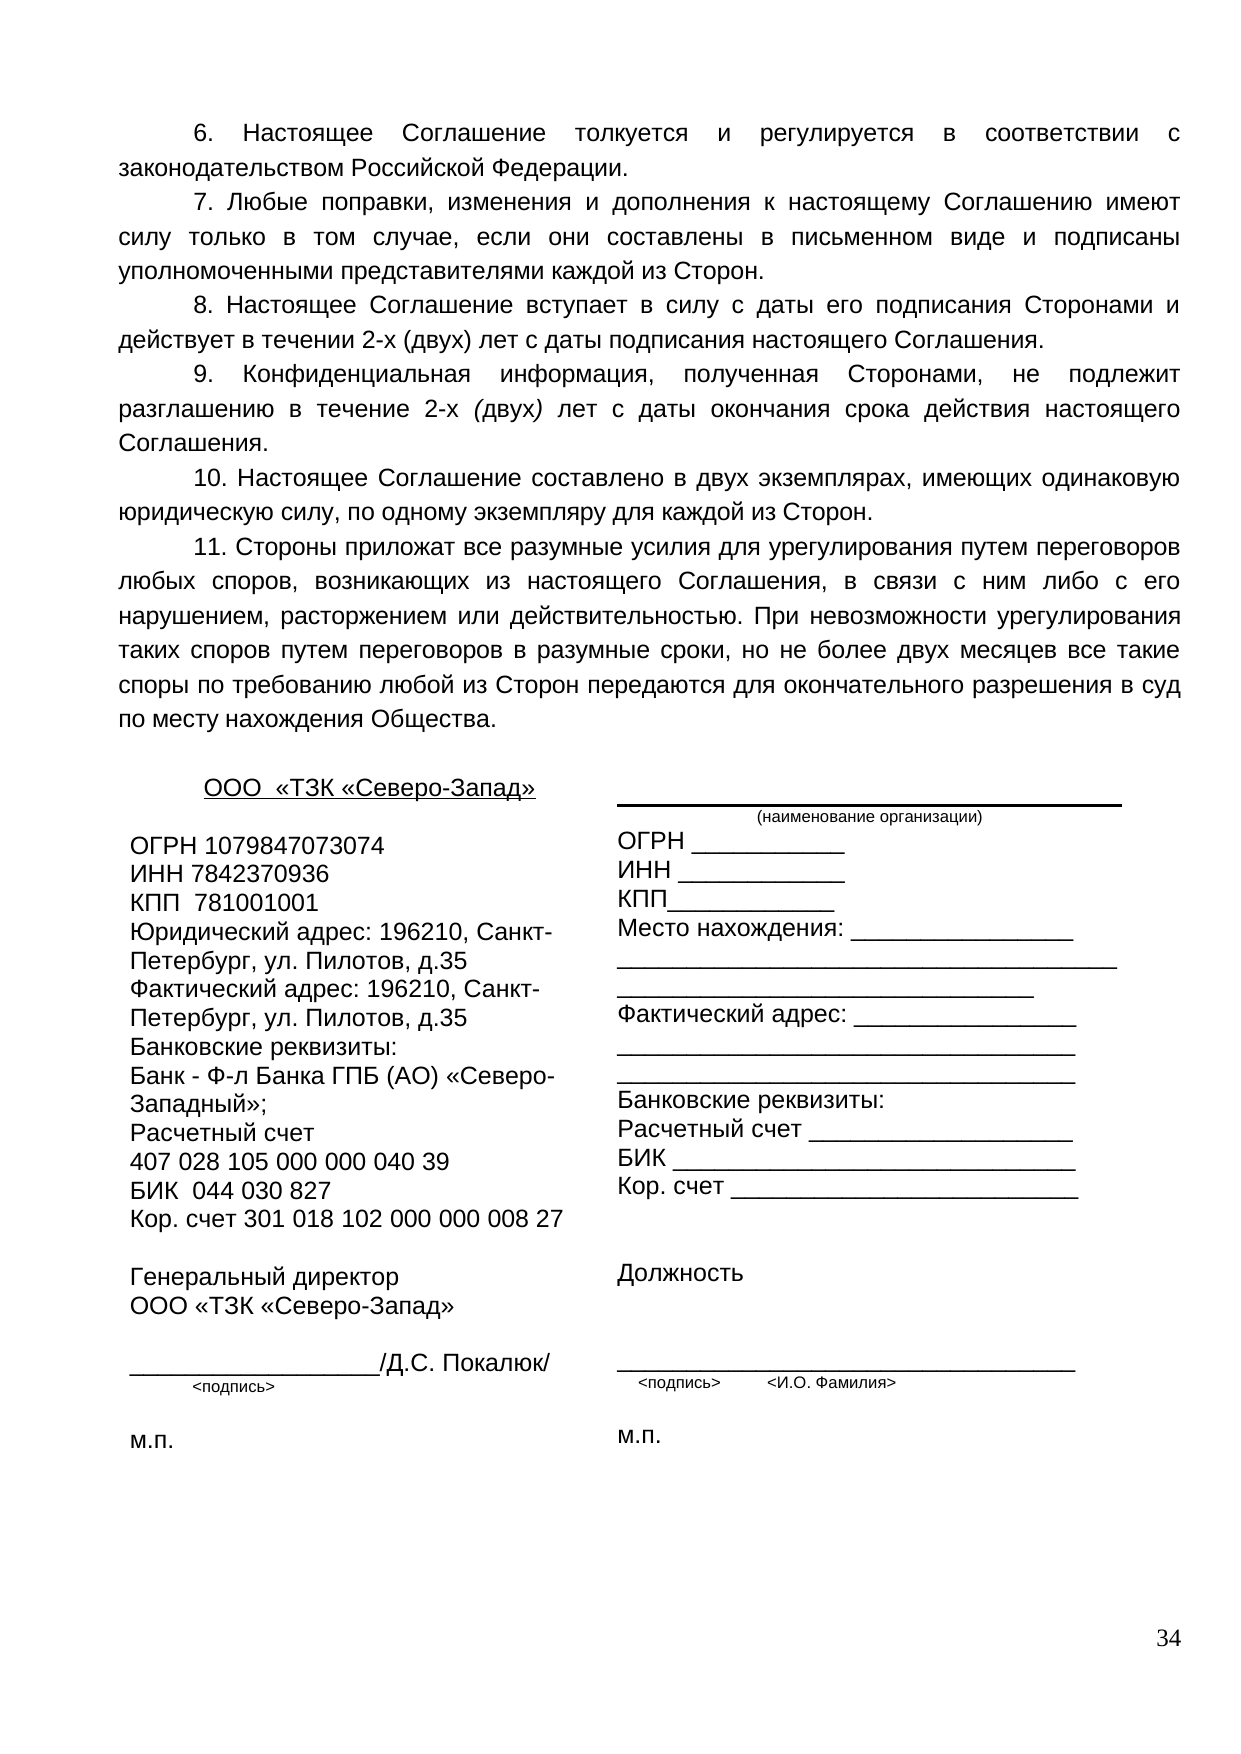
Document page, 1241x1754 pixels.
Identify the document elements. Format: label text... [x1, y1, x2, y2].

text 7. Любые поправки, изменения и дополнения к настоящему Соглашению имеют силу только в том случае, если они составлены в письменном виде и подписаны уполномоченными представителями каждой из Сторон. [118, 187, 1181, 285]
text 9. Конфиденциальная информация, полученная Сторонами, не подлежит разглашению в течение 2-х (двух) лет с даты окончания срока действия настоящего Соглашения. [118, 359, 1181, 457]
text 8. Настоящее Соглашение вступает в силу с даты его подписания Сторонами и действует в течении 2-х (двух) лет с даты подписания настоящего Соглашения. [118, 291, 1181, 354]
text 6. Настоящее Соглашение толкуется и регулируется в соответствии с законодательством Российской Федерации. [118, 118, 1181, 181]
table_header (наименование организации) ОГРН ___________ ИНН ____________ КПП____________ Место нахождения: ________________ __________________________________________________________________ Фактический адрес: ________________ _________________________________ _________________________________ Банковские реквизиты: Расчетный счет ___________________ БИК _____________________________ Кор. счет _________________________ Должность _________________________________ <подпись> <И.О. Фамилия> м.п. [606, 773, 1133, 1482]
text 11. Стороны приложат все разумные усилия для урегулирования путем переговоров любых споров, возникающих из настоящего Соглашения, в связи с ним либо с его нарушением, расторжением или действительностью. При невозможности урегулирования таких споров путем переговоров в разумные сроки, но не более двух месяцев все такие споры по требованию любой из Сторон передаются для окончательного разрешения в суд по месту нахождения Общества. [118, 532, 1181, 733]
text 10. Настоящее Соглашение составлено в двух экземплярах, имеющих одинаковую юридическую силу, по одному экземпляру для каждой из Сторон. [118, 463, 1181, 526]
table_header ООО «ТЗК «Северо-Запад» ОГРН 1079847073074 ИНН 7842370936 КПП 781001001 Юридический адрес: 196210, Санкт-Петербург, ул. Пилотов, д.35 Фактический адрес: 196210, Санкт-Петербург, ул. Пилотов, д.35 Банковские реквизиты: Банк - Ф-л Банка ГПБ (АО) «Северо-Западный»; Расчетный счет 407 028 105 000 000 040 39 БИК 044 030 827 Кор. счет 301 018 102 000 000 008 27 Генеральный директор ООО «ТЗК «Северо-Запад» __________________/Д.С. Покалюк/ <подпись> м.п. [118, 773, 606, 1482]
